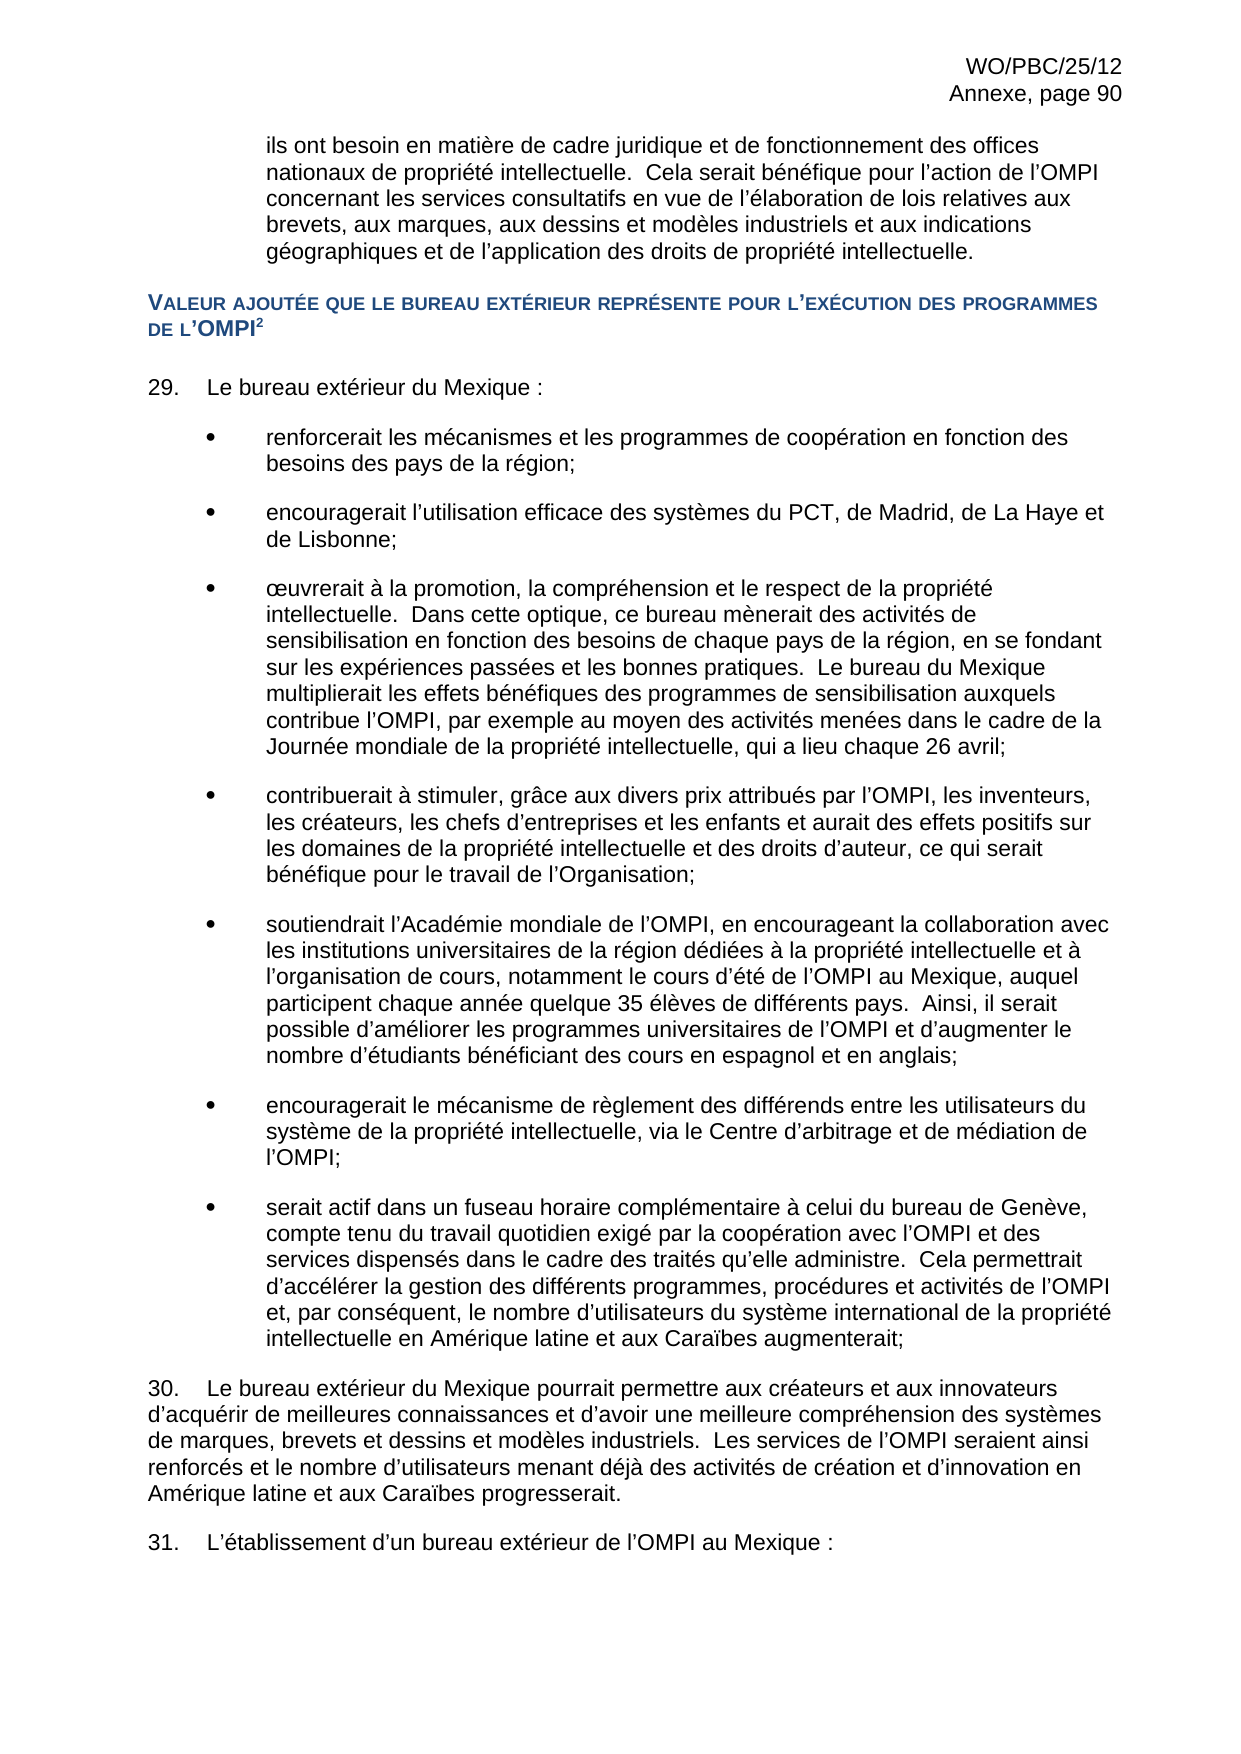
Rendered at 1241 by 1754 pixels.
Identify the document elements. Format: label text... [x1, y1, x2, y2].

list œuvrerait à la promotion, la compréhension et le respect de la propriété intellectuelle. Dans cette optique, ce bureau mènerait des activités de sensibilisation en fonction des besoins de chaque pays de la région, en se fondant sur les expériences passées et les bonnes pratiques. Le bureau du Mexique multiplierait les effets bénéfiques des programmes de sensibilisation auxquels contribue l’OMPI, par exemple au moyen des activités menées dans le cadre de la Journée mondiale de la propriété intellectuelle, qui a lieu chaque 26 avril; [207, 575, 1122, 759]
list encouragerait l’utilisation efficace des systèmes du PCT, de Madrid, de La Haye et de Lisbonne; [207, 499, 1122, 552]
list serait actif dans un fuseau horaire complémentaire à celui du bureau de Genève, compte tenu du travail quotidien exigé par la coopération avec l’OMPI et des services dispensés dans le cadre des traités qu’elle administre. Cela permettrait d’accélérer la gestion des différents programmes, procédures et activités de l’OMPI et, par conséquent, le nombre d’utilisateurs du système international de la propriété intellectuelle en Amérique latine et aux Caraïbes augmenterait; [207, 1193, 1122, 1352]
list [207, 132, 1122, 264]
text Le bureau extérieur du Mexique : [148, 374, 1122, 401]
subtitle Valeur ajoutée que le bureau extérieur représente pour l’exécution des programmes de l’OMPI2 [148, 289, 1122, 342]
text L’établissement d’un bureau extérieur de l’OMPI au Mexique : [148, 1529, 1122, 1556]
list soutiendrait l’Académie mondiale de l’OMPI, en encourageant la collaboration avec les institutions universitaires de la région dédiées à la propriété intellectuelle et à l’organisation de cours, notamment le cours d’été de l’OMPI au Mexique, auquel participent chaque année quelque 35 élèves de différents pays. Ainsi, il serait possible d’améliorer les programmes universitaires de l’OMPI et d’augmenter le nombre d’étudiants bénéficiant des cours en espagnol et en anglais; [207, 911, 1122, 1069]
list renforcerait les mécanismes et les programmes de coopération en fonction des besoins des pays de la région; [207, 423, 1122, 476]
list contribuerait à stimuler, grâce aux divers prix attribués par l’OMPI, les inventeurs, les créateurs, les chefs d’entreprises et les enfants et aurait des effets positifs sur les domaines de la propriété intellectuelle et des droits d’auteur, ce qui serait bénéfique pour le travail de l’Organisation; [207, 782, 1122, 888]
text Le bureau extérieur du Mexique pourrait permettre aux créateurs et aux innovateurs d’acquérir de meilleures connaissances et d’avoir une meilleure compréhension des systèmes de marques, brevets et dessins et modèles industriels. Les services de l’OMPI seraient ainsi renforcés et le nombre d’utilisateurs menant déjà des activités de création et d’innovation en Amérique latine et aux Caraïbes progresserait. [148, 1374, 1122, 1506]
list encouragerait le mécanisme de règlement des différends entre les utilisateurs du système de la propriété intellectuelle, via le Centre d’arbitrage et de médiation de l’OMPI; [207, 1092, 1122, 1171]
